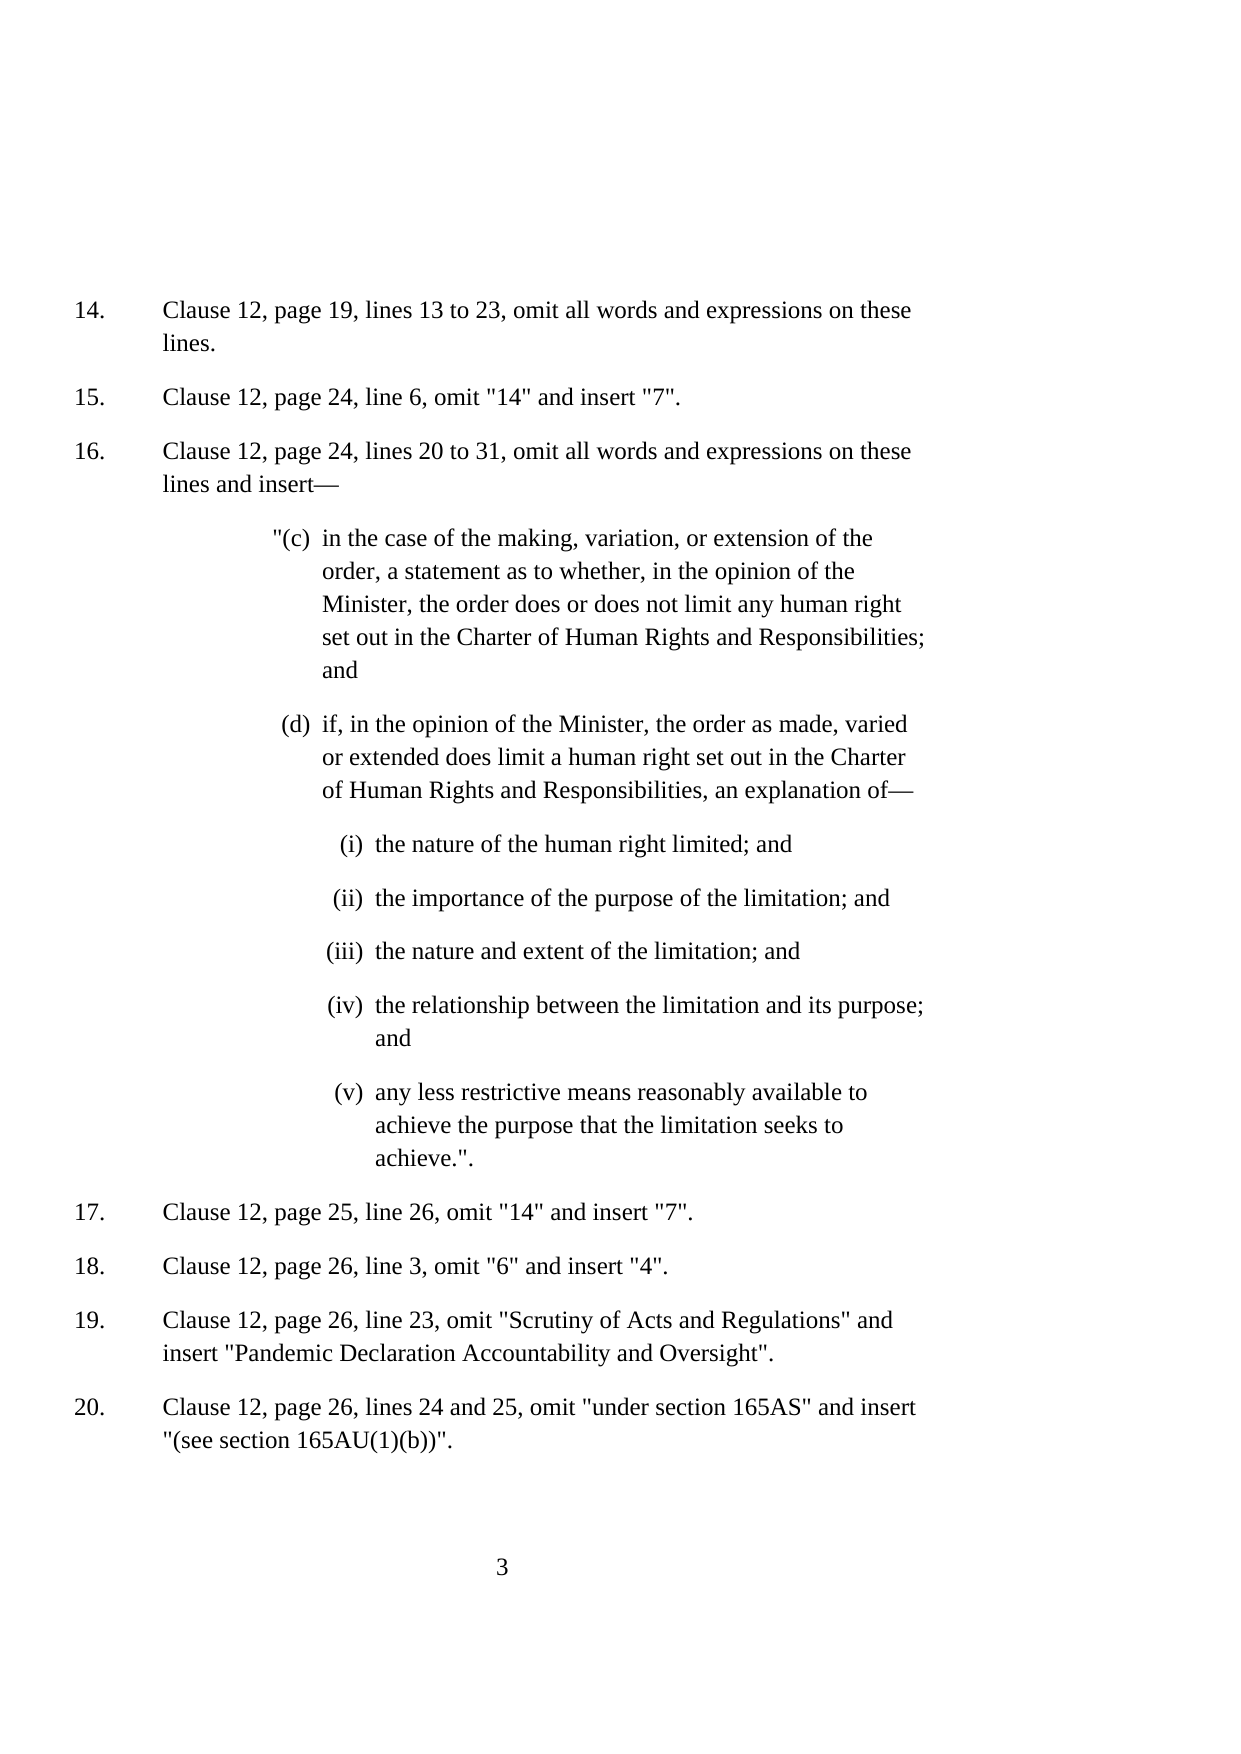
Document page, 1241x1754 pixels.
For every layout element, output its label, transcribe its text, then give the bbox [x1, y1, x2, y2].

subtitle (iii) the nature and extent of the limitation; and [74, 936, 930, 965]
list Clause 12, page 24, line 6, omit "14" and insert "7". [74, 382, 930, 411]
list Clause 12, page 24, lines 20 to 31, omit all words and expressions on these lines and insert— [74, 436, 930, 498]
subtitle (iv) the relationship between the limitation and its purpose; and [74, 990, 930, 1052]
subtitle "(c) in the case of the making, variation, or extension of the order, a statement as to whether, in the opinion of the Minister, the order does or does not limit any human right set out in the Charter of Human Rights and Responsibilities; and [74, 523, 930, 684]
subtitle (ii) the importance of the purpose of the limitation; and [74, 883, 930, 911]
subtitle (d) if, in the opinion of the Minister, the order as made, varied or extended does limit a human right set out in the Charter of Human Rights and Responsibilities, an explanation of— [74, 709, 930, 804]
list Clause 12, page 26, line 23, omit "Scrutiny of Acts and Regulations" and insert "Pandemic Declaration Accountability and Oversight". [74, 1305, 930, 1367]
list Clause 12, page 25, line 26, omit "14" and insert "7". [74, 1197, 930, 1226]
subtitle (v) any less restrictive means reasonably available to achieve the purpose that the limitation seeks to achieve.". [74, 1077, 930, 1172]
list Clause 12, page 26, lines 24 and 25, omit "under section 165AS" and insert "(see section 165AU(1)(b))". [74, 1392, 930, 1453]
list Clause 12, page 26, line 3, omit "6" and insert "4". [74, 1251, 930, 1280]
list Clause 12, page 19, lines 13 to 23, omit all words and expressions on these lines. [74, 295, 930, 357]
subtitle (i) the nature of the human right limited; and [74, 829, 930, 857]
